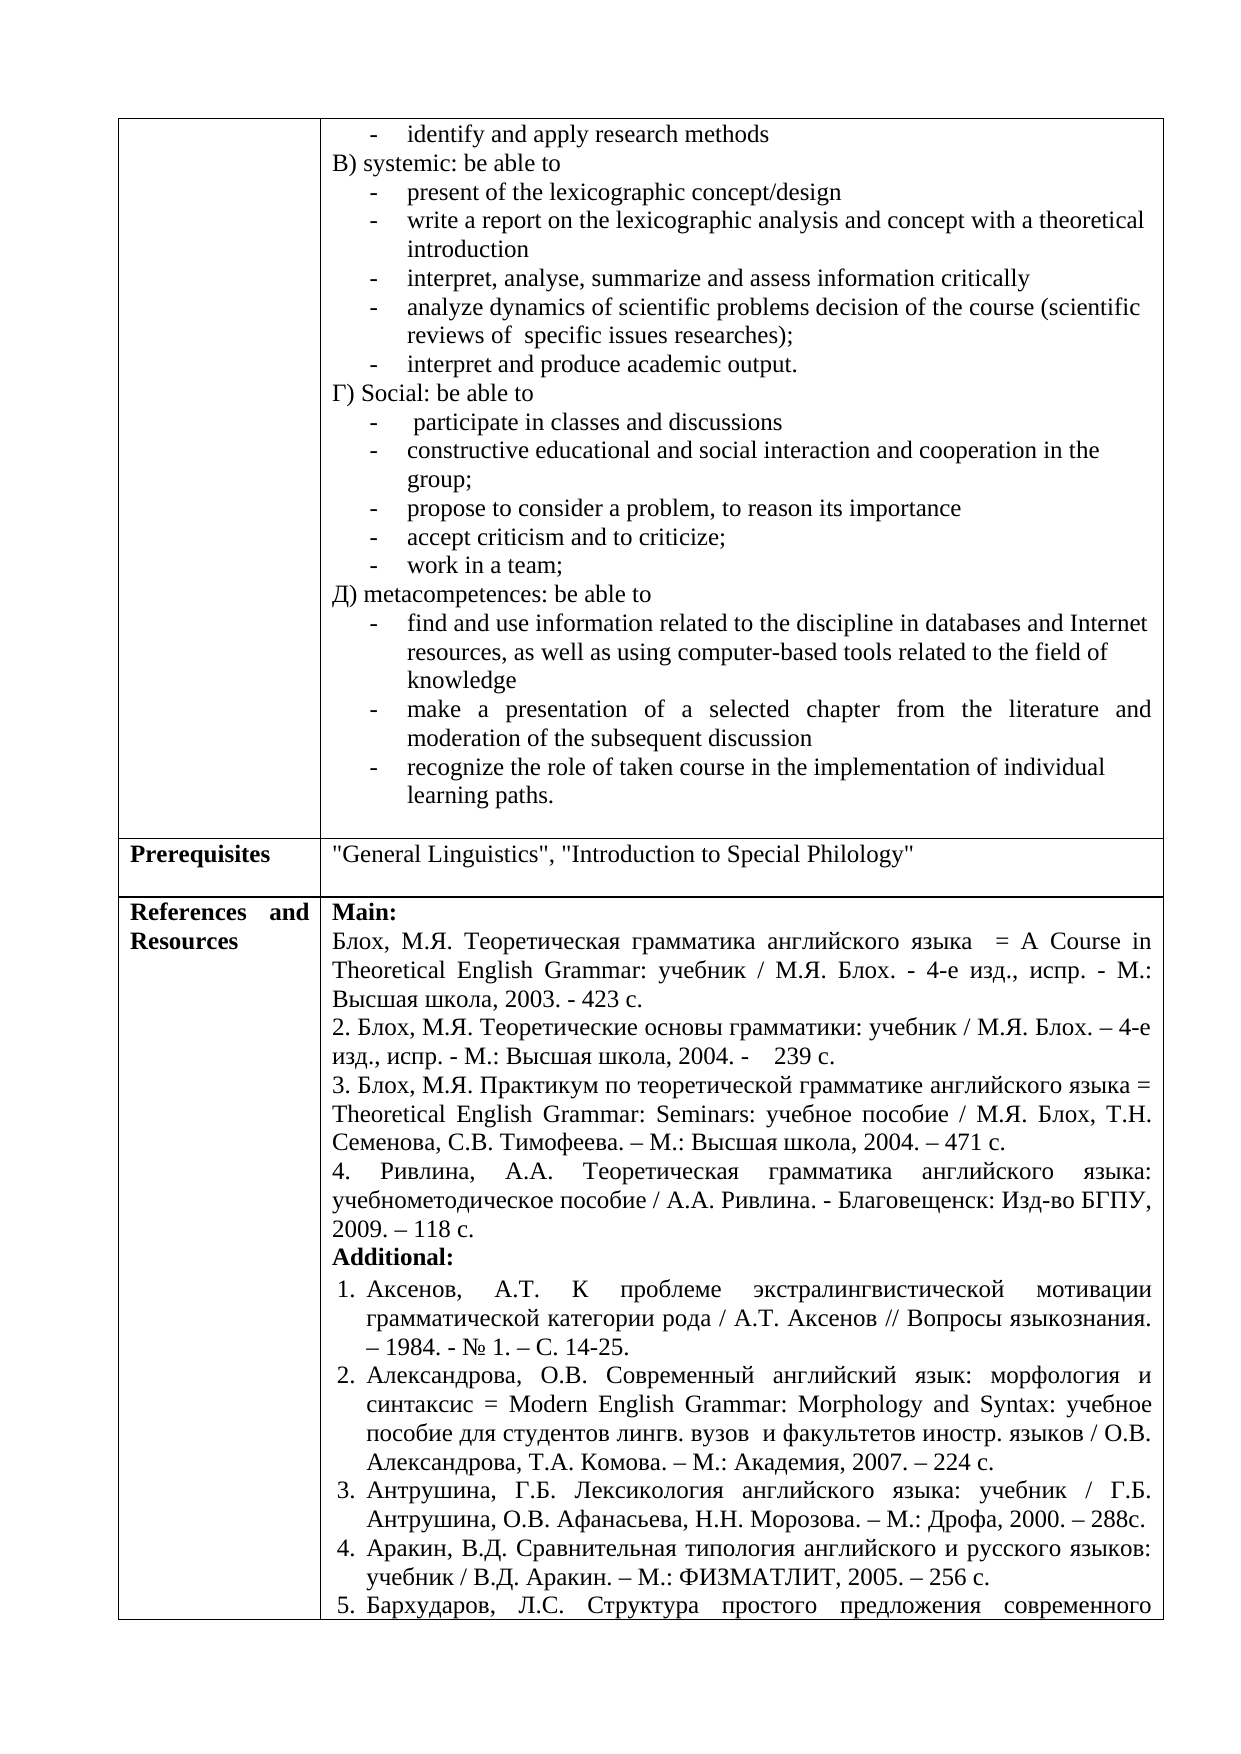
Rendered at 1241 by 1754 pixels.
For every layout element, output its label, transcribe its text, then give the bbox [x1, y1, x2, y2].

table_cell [119, 898, 320, 1619]
table_cell "General Linguistics", "Introduction to Special Philology" [321, 839, 1163, 896]
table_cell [321, 898, 1163, 1619]
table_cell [321, 119, 1163, 838]
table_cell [119, 119, 320, 838]
table_cell Prerequisites [119, 839, 320, 896]
